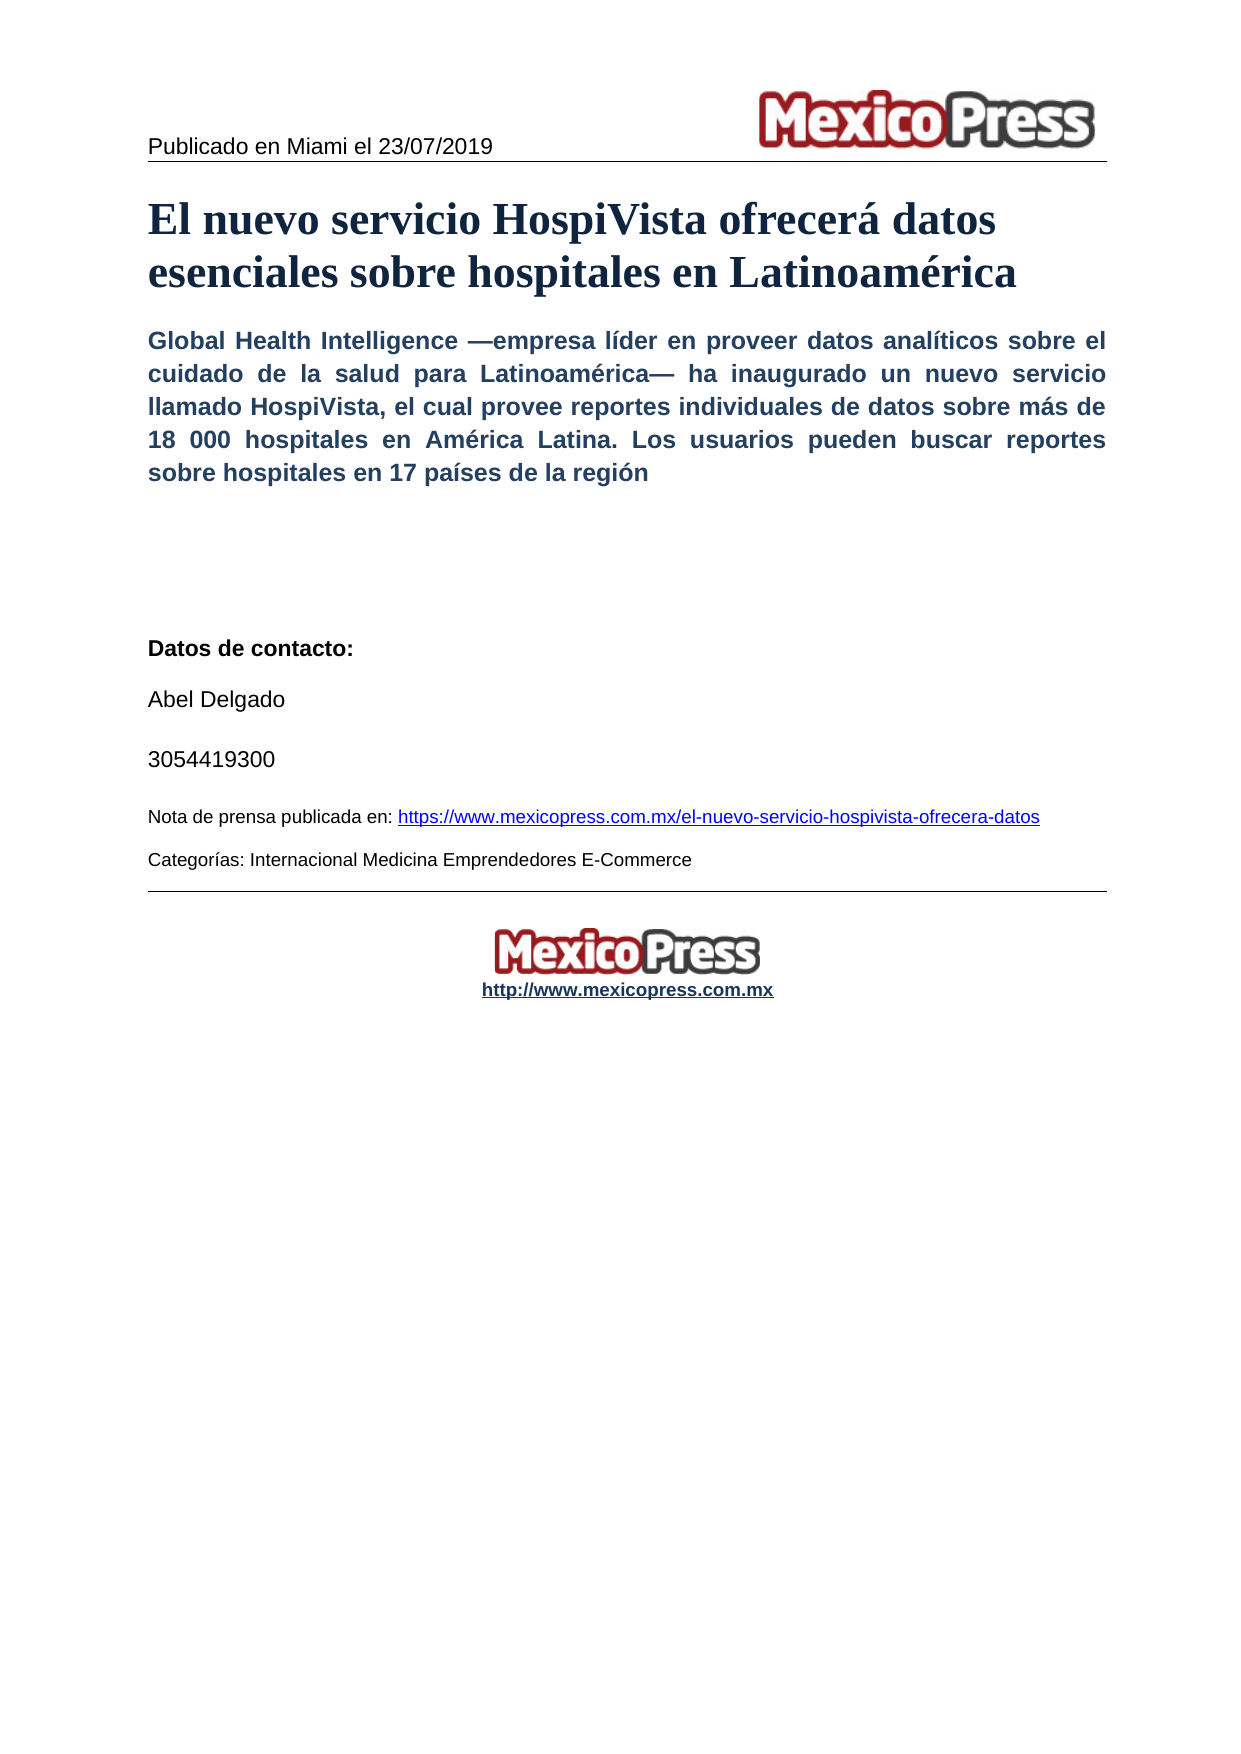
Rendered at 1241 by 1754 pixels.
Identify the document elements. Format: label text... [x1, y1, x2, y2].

text Datos de contacto: [148, 634, 1107, 661]
subtitle Global Health Intelligence —empresa líder en proveer datos analíticos sobre el cuidado de la salud para Latinoamérica— ha inaugurado un nuevo servicio llamado HospiVista, el cual provee reportes individuales de datos sobre más de 18 000 hospitales en América Latina. Los usuarios pueden buscar reportes sobre hospitales en 17 países de la región [148, 326, 1107, 487]
picture [494, 928, 760, 975]
text Categorías: Internacional Medicina Emprendedores E-Commerce [148, 849, 1107, 870]
text Abel Delgado [148, 686, 1063, 712]
subtitle El nuevo servicio HospiVista ofrecerá datos esenciales sobre hospitales en Latinoamérica [148, 192, 1107, 297]
text 3054419300 [148, 746, 1063, 772]
text http://www.mexicopress.com.mx [148, 978, 1107, 1000]
picture [759, 90, 1096, 133]
text Publicado en Miami el 23/07/2019 [148, 133, 1107, 161]
text Nota de prensa publicada en: https://www.mexicopress.com.mx/el-nuevo-servicio-hospivista-ofrecera-datos [148, 806, 1107, 828]
